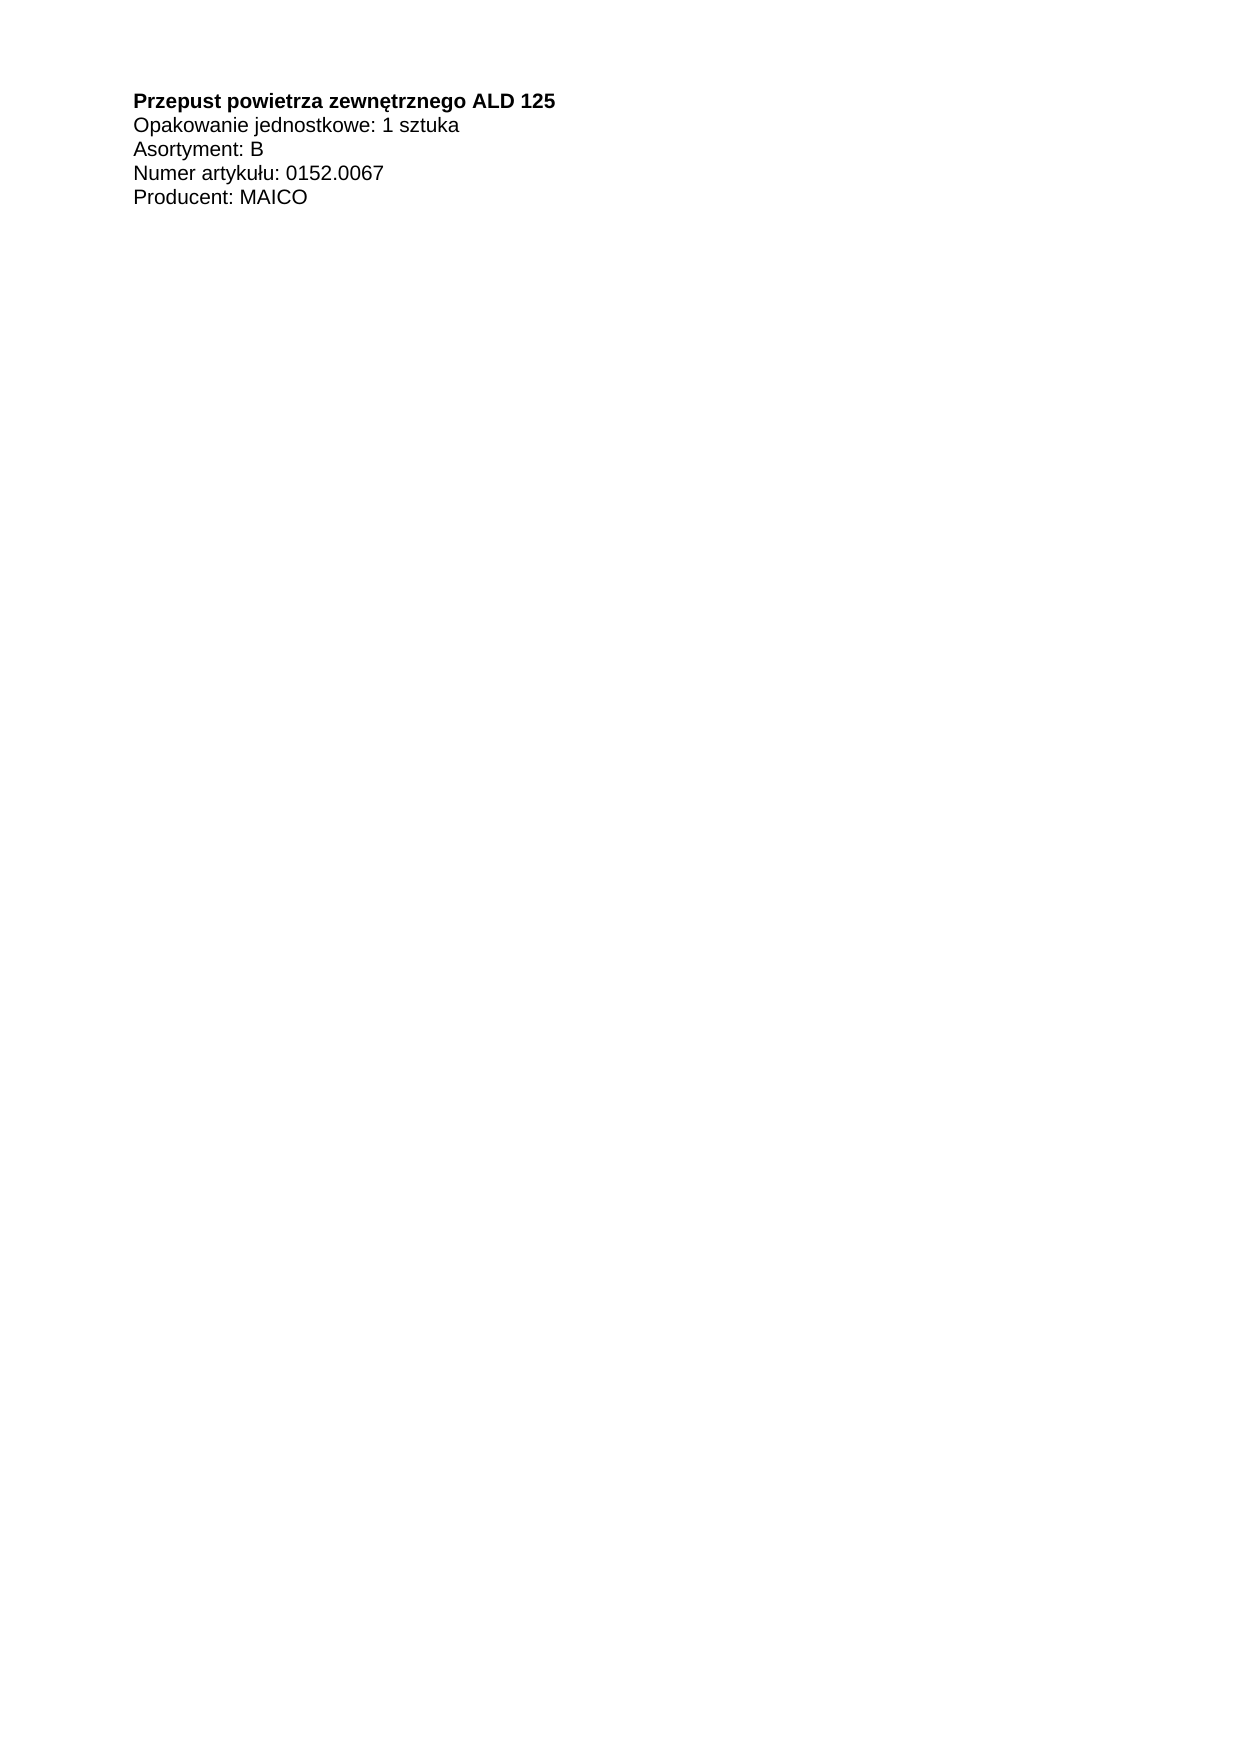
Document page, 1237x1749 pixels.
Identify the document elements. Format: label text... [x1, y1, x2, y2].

text Przepust powietrza zewnętrznego ALD 125Opakowanie jednostkowe: 1 sztukaAsortyment: B Numer artykułu: 0152.0067Producent: MAICO [133, 89, 1148, 208]
